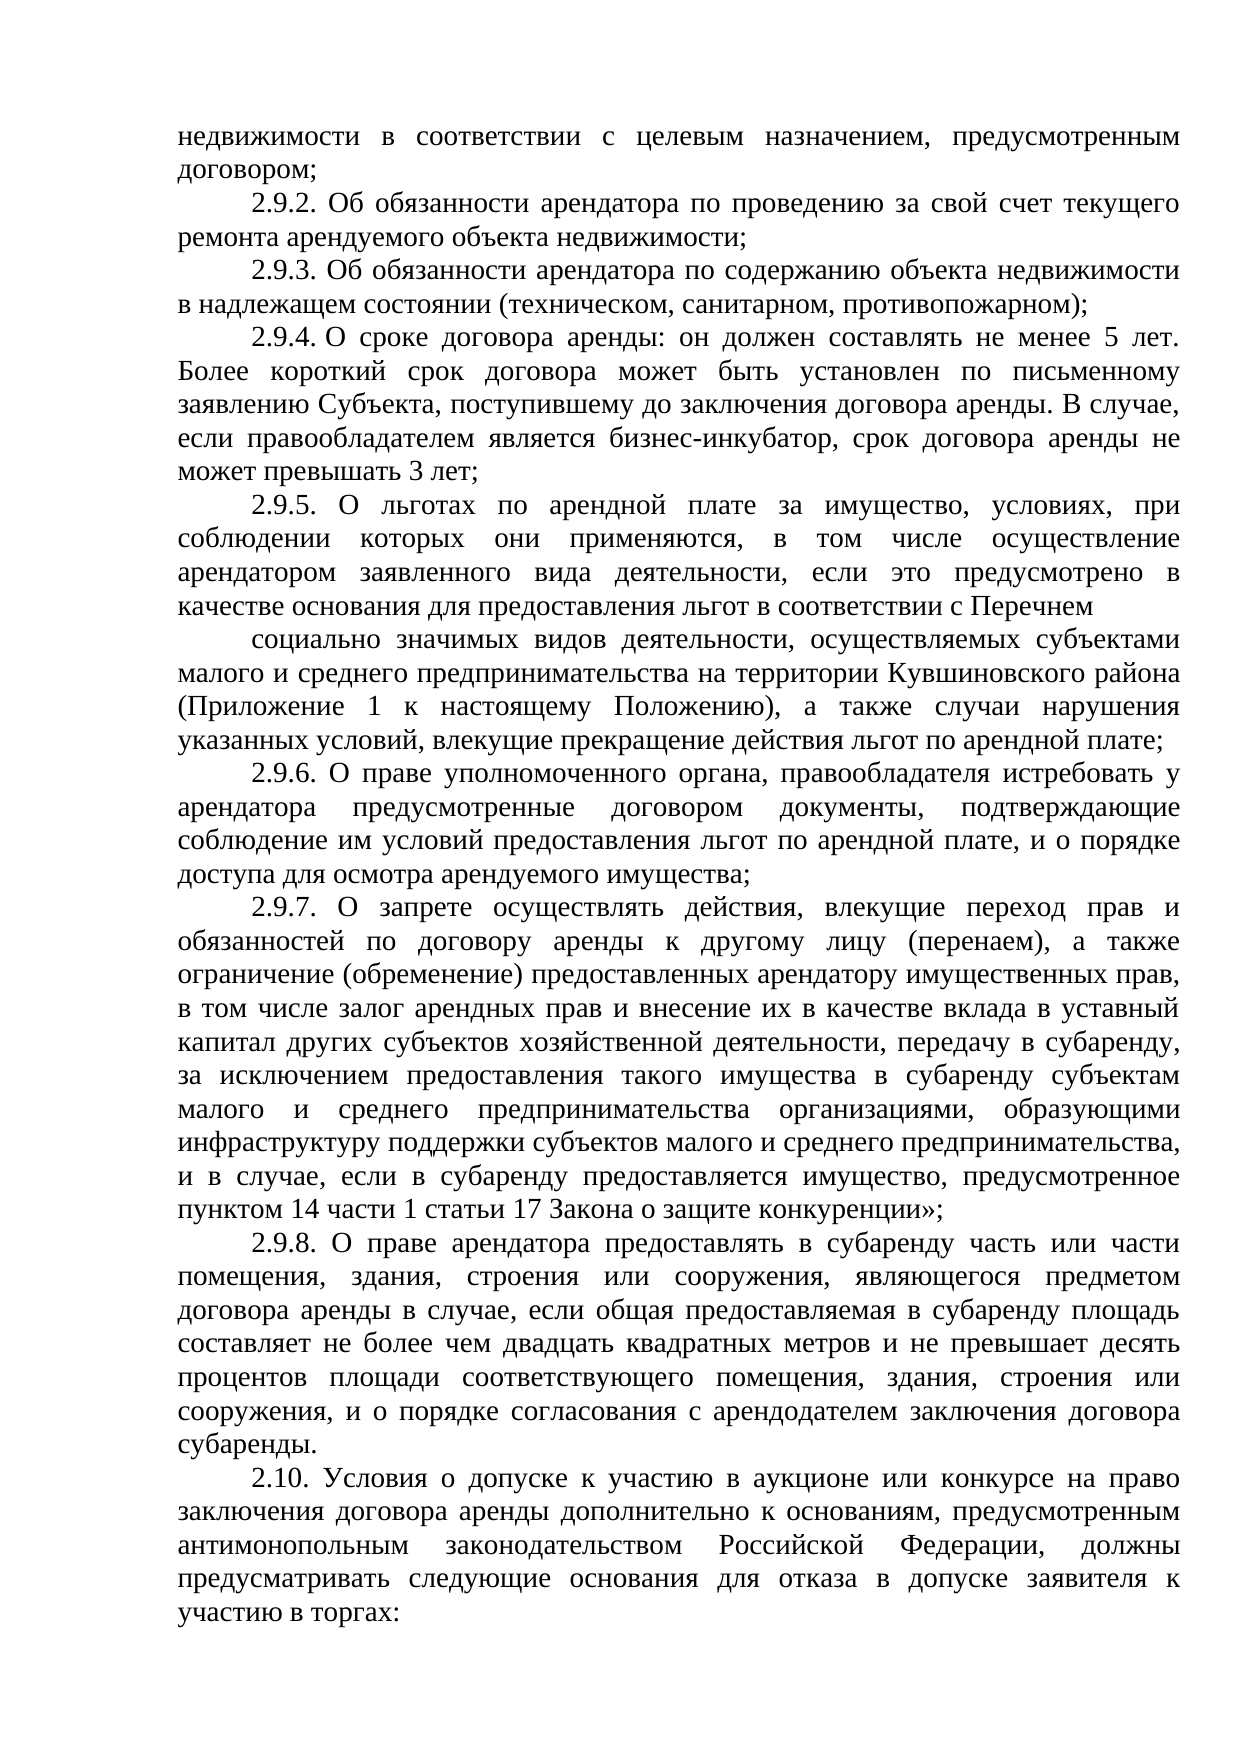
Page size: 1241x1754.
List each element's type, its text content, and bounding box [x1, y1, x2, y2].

text 2.9.8. О праве арендатора предоставлять в субаренду часть или части помещения, здания, строения или сооружения, являющегося предметом договора аренды в случае, если общая предоставляемая в субаренду площадь составляет не более чем двадцать квадратных метров и не превышает десять процентов площади соответствующего помещения, здания, строения или сооружения, и о порядке согласования с арендодателем заключения договора субаренды. [177, 1225, 1181, 1460]
text 2.9.7. О запрете осуществлять действия, влекущие переход прав и обязанностей по договору аренды к другому лицу (перенаем), а также ограничение (обременение) предоставленных арендатору имущественных прав, в том числе залог арендных прав и внесение их в качестве вклада в уставный капитал других субъектов хозяйственной деятельности, передачу в субаренду, за исключением предоставления такого имущества в субаренду субъектам малого и среднего предпринимательства организациями, образующими инфраструктуру поддержки субъектов малого и среднего предпринимательства, и в случае, если в субаренду предоставляется имущество, предусмотренное пунктом 14 части 1 статьи 17 Закона о защите конкуренции»; [177, 889, 1181, 1225]
text 2.9.6. О праве уполномоченного органа, правообладателя истребовать у арендатора предусмотренные договором документы, подтверждающие соблюдение им условий предоставления льгот по арендной плате, и о порядке доступа для осмотра арендуемого имущества; [177, 755, 1181, 889]
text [177, 118, 1181, 185]
text 2.9.2. Об обязанности арендатора по проведению за свой счет текущего ремонта арендуемого объекта недвижимости; [177, 185, 1181, 252]
text 2.9.4. О сроке договора аренды: он должен составлять не менее 5 лет. Более короткий срок договора может быть установлен по письменному заявлению Субъекта, поступившему до заключения договора аренды. В случае, если правообладателем является бизнес-инкубатор, срок договора аренды не может превышать 3 лет; [177, 319, 1181, 487]
text 2.9.3. Об обязанности арендатора по содержанию объекта недвижимости в надлежащем состоянии (техническом, санитарном, противопожарном); [177, 252, 1181, 319]
text 2.9.5. О льготах по арендной плате за имущество, условиях, при соблюдении которых они применяются, в том числе осуществление арендатором заявленного вида деятельности, если это предусмотрено в качестве основания для предоставления льгот в соответствии с Перечнем [177, 487, 1181, 621]
text 2.10. Условия о допуске к участию в аукционе или конкурсе на право заключения договора аренды дополнительно к основаниям, предусмотренным антимонопольным законодательством Российской Федерации, должны предусматривать следующие основания для отказа в допуске заявителя к участию в торгах: [177, 1460, 1181, 1627]
text социально значимых видов деятельности, осуществляемых субъектами малого и среднего предпринимательства на территории Кувшиновского района (Приложение 1 к настоящему Положению), а также случаи нарушения указанных условий, влекущие прекращение действия льгот по арендной плате; [177, 621, 1181, 755]
